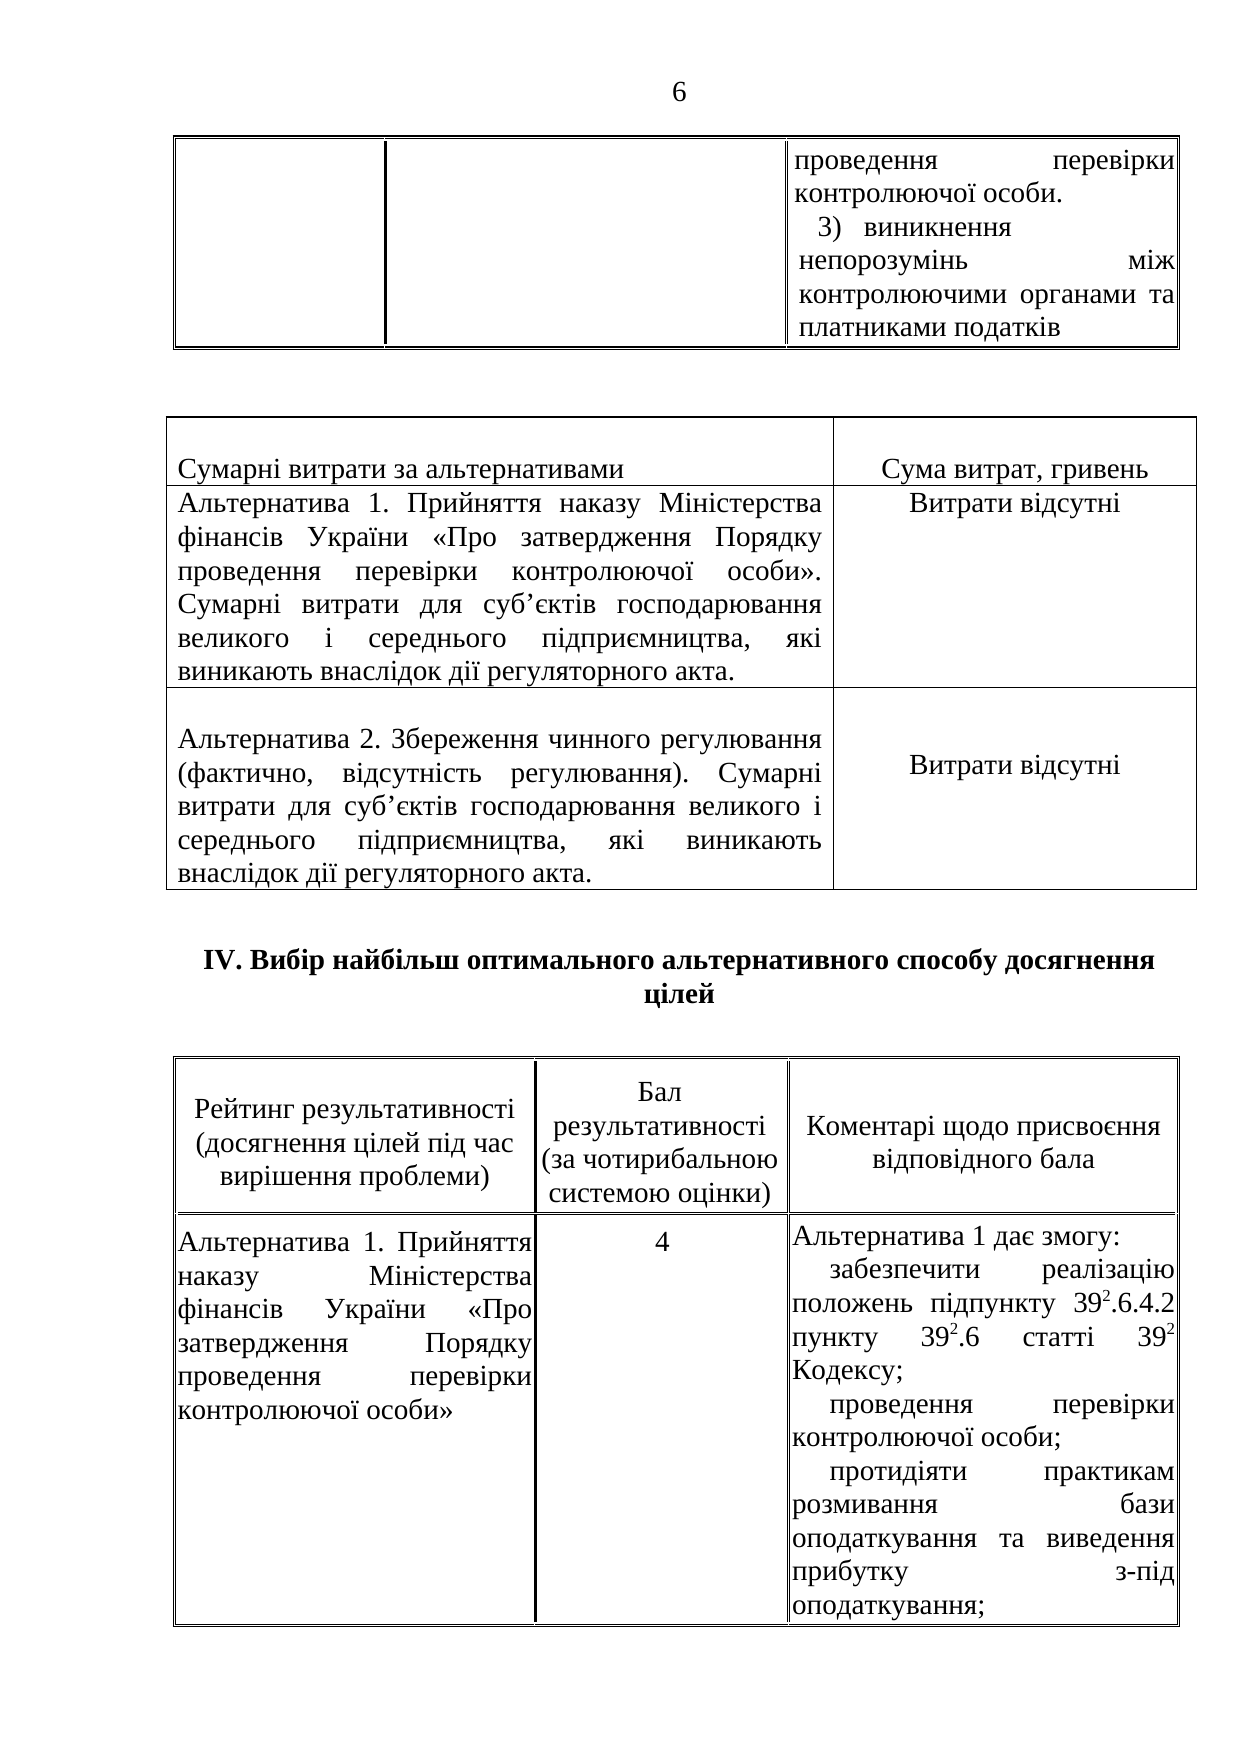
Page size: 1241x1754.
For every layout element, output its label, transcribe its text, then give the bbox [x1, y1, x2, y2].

table_header Рейтинг результативності (досягнення цілей під час вирішення проблеми) [174, 1057, 535, 1212]
table_cell Альтернатива 2 [176, 137, 385, 346]
table_cell Відсутні [385, 139, 787, 346]
table_header Бал результативності (за чотирибальною системою оцінки) [535, 1059, 789, 1212]
table_header Сумарні витрати за альтернативами [167, 418, 833, 484]
table_cell Витрати відсутні [834, 486, 1196, 687]
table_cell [789, 1212, 1178, 1624]
table_header Коментарі щодо присвоєння відповідного бала [789, 1059, 1177, 1212]
table_header Сума витрат, гривень [834, 418, 1196, 484]
table_cell Альтернатива 2. Збереження чинного регулювання (фактично, відсутність регулювання). Сумарні витрати для суб’єктів господарювання великого і середнього підприємництва, які виникають внаслідок дії регуляторного акта. [167, 688, 833, 889]
text IV. Вибір найбільш оптимального альтернативного способу досягнення цілей [177, 942, 1181, 1009]
table_cell 4 [535, 1215, 789, 1624]
table_cell Альтернатива 1. Прийняття наказу Міністерства фінансів України «Про затвердження Порядку проведення перевірки контролюючої особи». Сумарні витрати для суб’єктів господарювання великого і середнього підприємництва, які виникають внаслідок дії регуляторного акта. [167, 486, 833, 687]
table_cell Витрати відсутні [834, 688, 1196, 889]
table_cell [174, 1212, 535, 1624]
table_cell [787, 139, 1177, 346]
